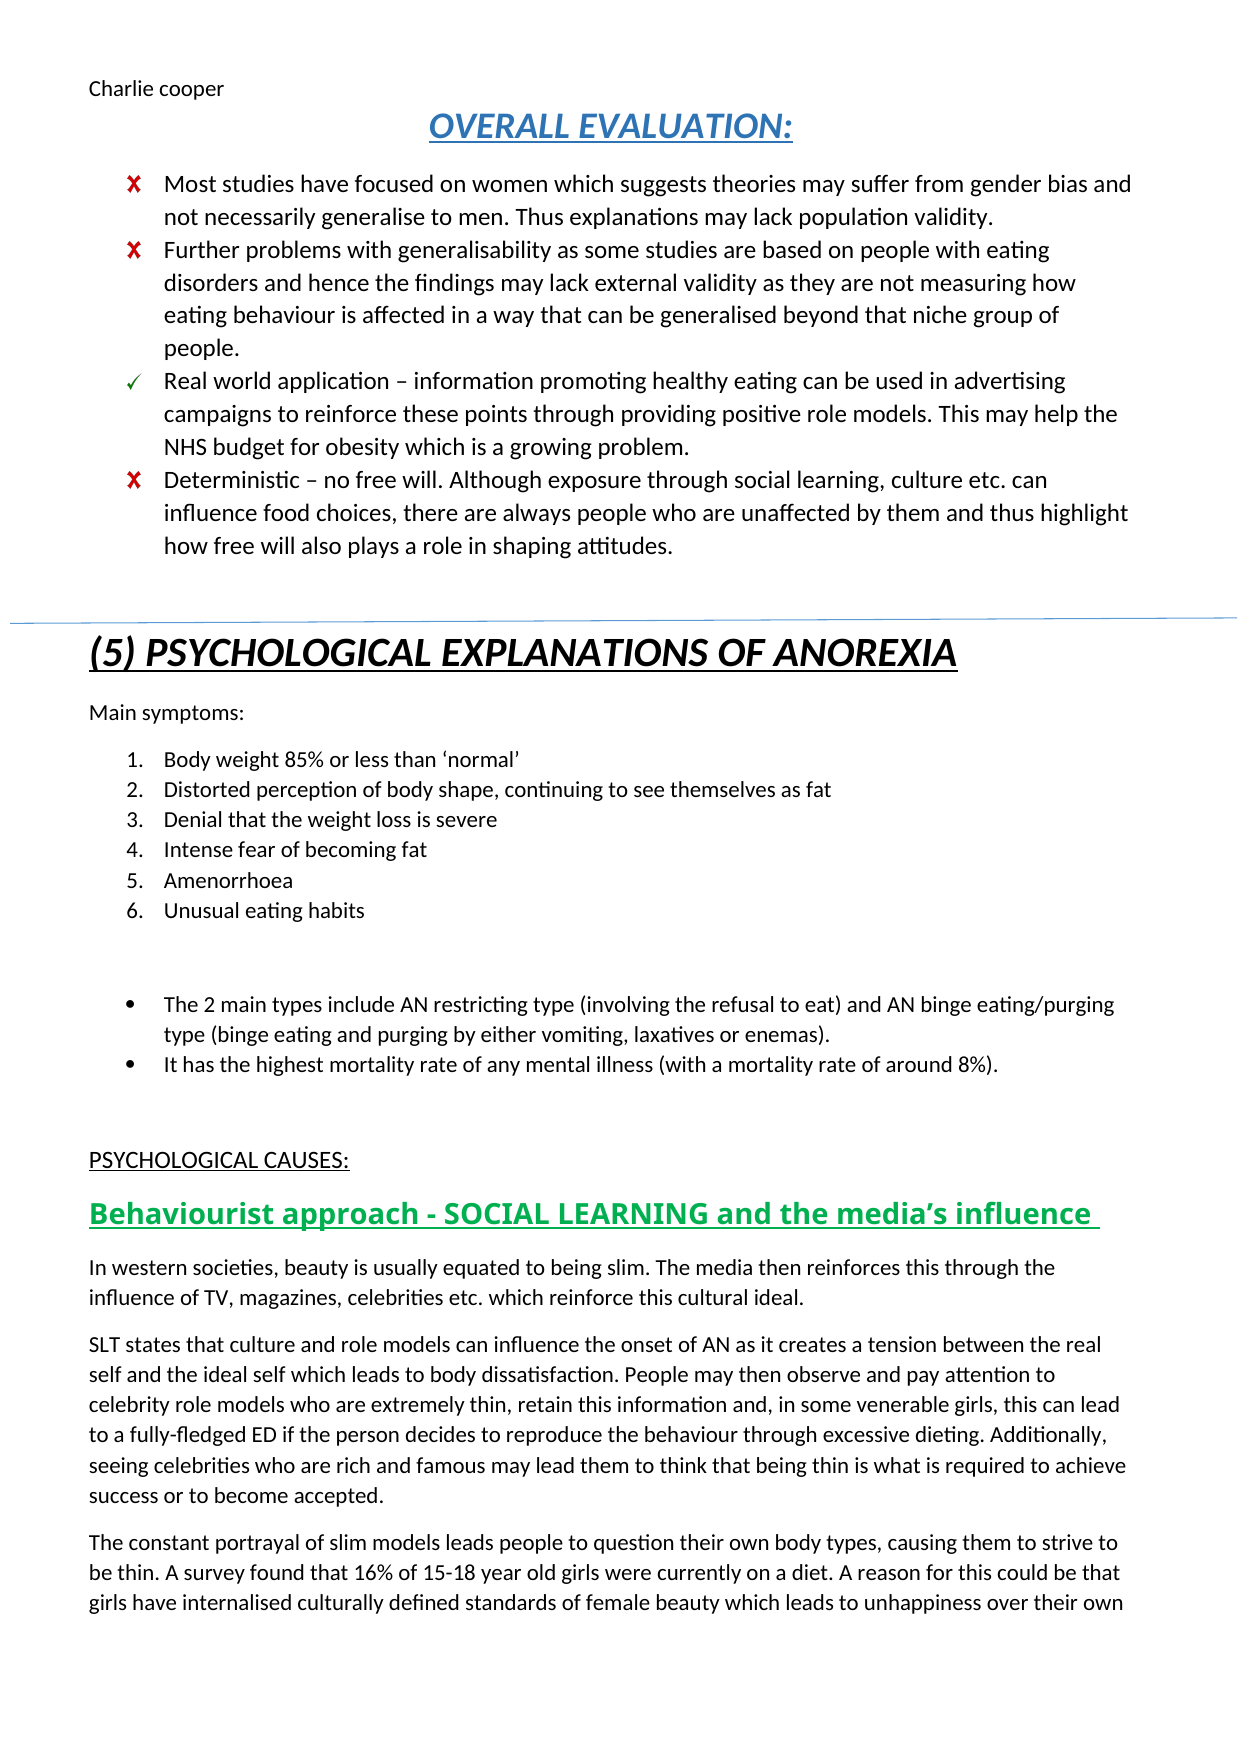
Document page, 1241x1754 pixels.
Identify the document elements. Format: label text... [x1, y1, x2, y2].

list Most studies have focused on women which suggests theories may suffer from gender bias and not necessarily generalise to men. Thus explanations may lack population validity. [126, 168, 1137, 231]
list Body weight 85% or less than ‘normal’ [126, 745, 1137, 773]
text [89, 1528, 1137, 1616]
picture [127, 373, 142, 390]
list The 2 main types include AN restricting type (involving the refusal to eat) and AN binge eating/purging type (binge eating and purging by either vomiting, laxatives or enemas). [126, 990, 1137, 1048]
picture [127, 175, 141, 193]
list Further problems with generalisability as some studies are based on people with eating disorders and hence the findings may lack external validity as they are not measuring how eating behaviour is affected in a way that can be generalised beyond that niche group of people. [126, 234, 1137, 363]
list Amenorrhoea [126, 866, 1137, 894]
list Intense fear of becoming fat [126, 836, 1137, 863]
text (5) PSYCHOLOGICAL EXPLANATIONS OF ANOREXIA [89, 626, 1137, 677]
picture [127, 471, 141, 489]
list Denial that the weight loss is severe [126, 805, 1137, 833]
list Real world application – information promoting healthy eating can be used in advertising campaigns to reinforce these points through providing positive role models. This may help the NHS budget for obesity which is a growing problem. [126, 365, 1137, 462]
text Behaviourist approach - SOCIAL LEARNING and the media’s influence [89, 1193, 1137, 1233]
list Unusual eating habits [126, 896, 1137, 924]
text SLT states that culture and role models can influence the onset of AN as it creates a tension between the real self and the ideal self which leads to body dissatisfaction. People may then observe and pay attention to celebrity role models who are extremely thin, retain this information and, in some venerable girls, this can lead to a fully-fledged ED if the person decides to reproduce the behaviour through excessive dieting. Additionally, seeing celebrities who are rich and famous may lead them to think that being thin is what is required to achieve success or to become accepted. [89, 1330, 1137, 1509]
list Deterministic – no free will. Although exposure through social learning, culture etc. can influence food choices, there are always people who are unaffected by them and thus highlight how free will also plays a role in shaping attitudes. [126, 464, 1137, 561]
list Distorted perception of body shape, continuing to see themselves as fat [126, 775, 1137, 803]
text OVERALL EVALUATION: [89, 102, 1137, 148]
picture [127, 241, 141, 259]
list It has the highest mortality rate of any mental illness (with a mortality rate of around 8%). [126, 1050, 1137, 1078]
text PSYCHOLOGICAL CAUSES: [89, 1144, 1137, 1174]
text Main symptoms: [89, 698, 1137, 726]
text In western societies, beauty is usually equated to being slim. The media then reinforces this through the influence of TV, magazines, celebrities etc. which reinforce this cultural ideal. [89, 1253, 1137, 1311]
